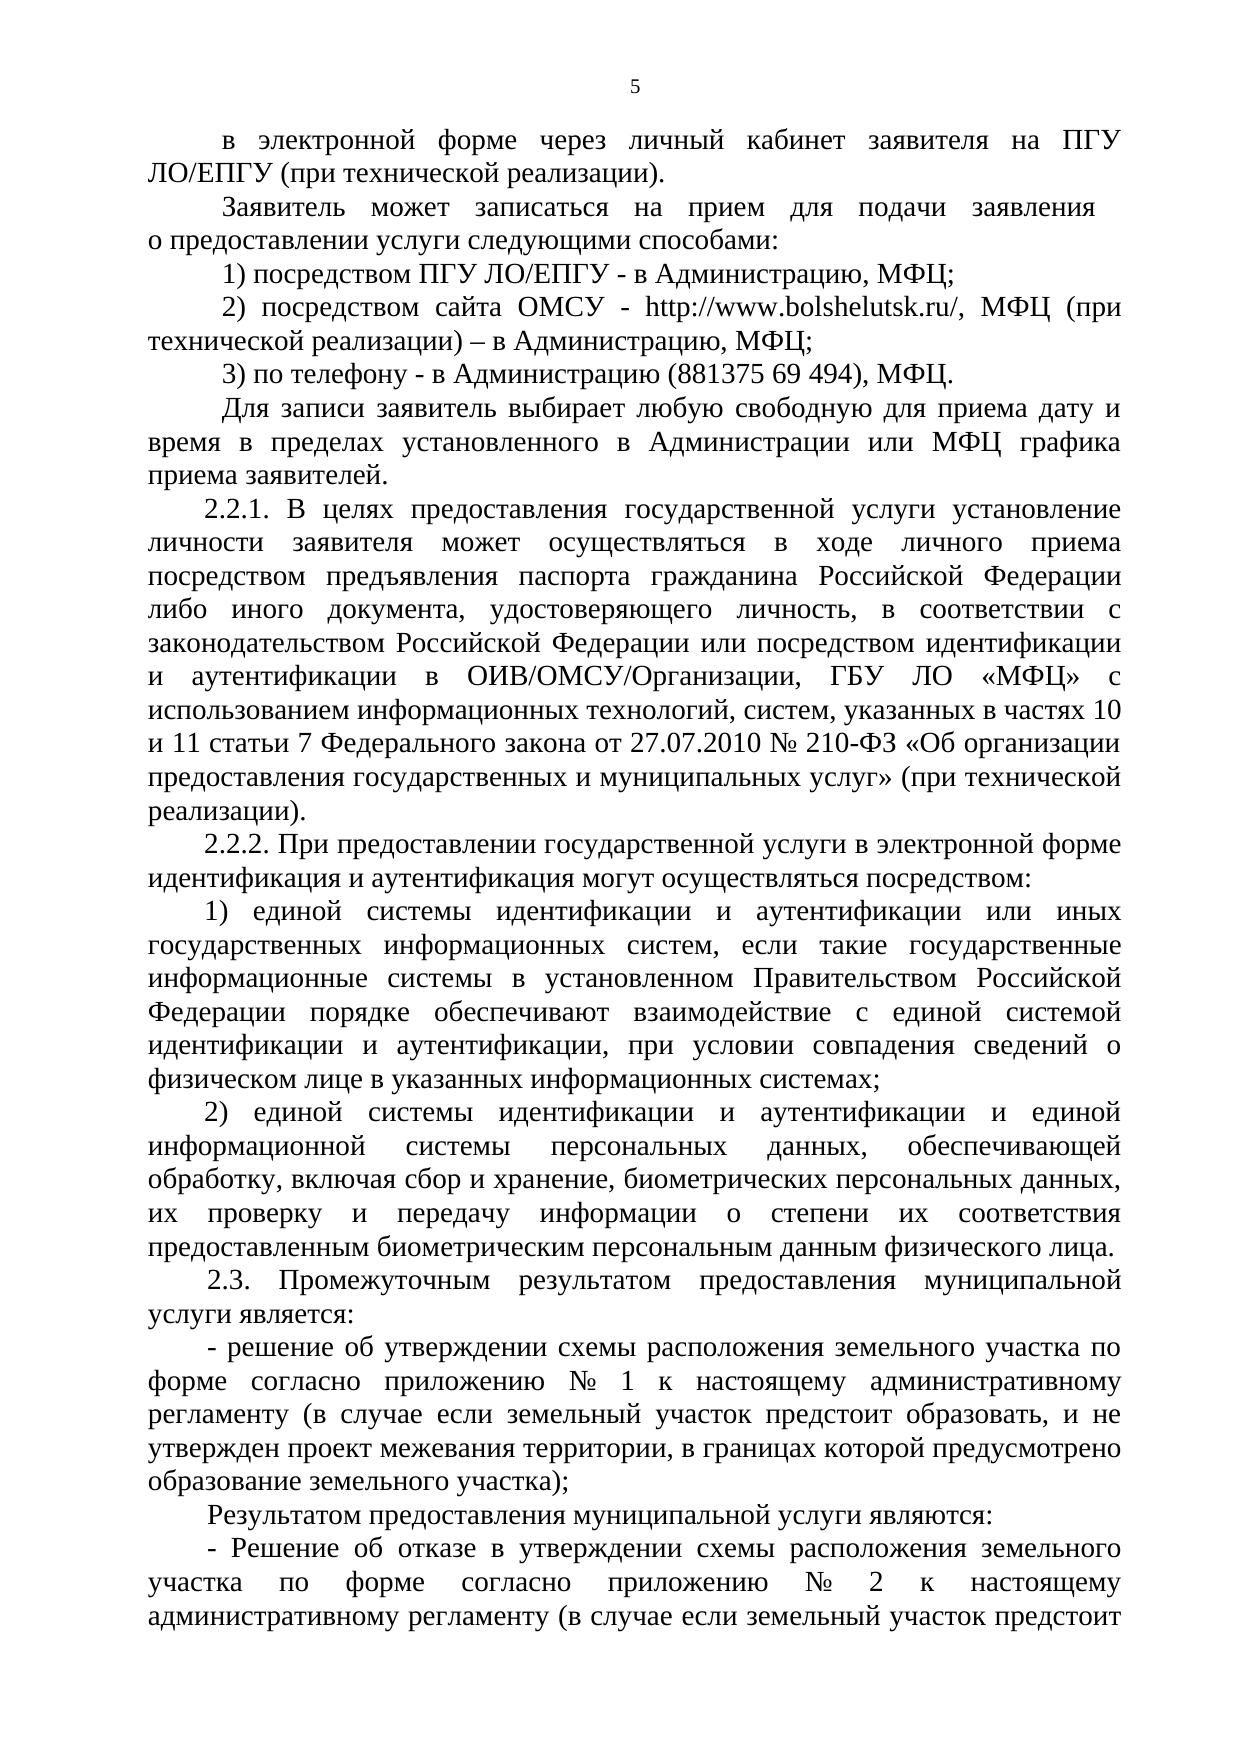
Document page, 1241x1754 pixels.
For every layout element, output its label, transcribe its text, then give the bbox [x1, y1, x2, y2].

text 1) посредством ПГУ ЛО/ЕПГУ - в Администрацию, МФЦ; [148, 256, 1122, 289]
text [148, 1531, 1122, 1631]
text Для записи заявитель выбирает любую свободную для приема дату и время в пределах установленного в Администрации или МФЦ графика приема заявителей. [148, 390, 1122, 491]
text 2.2.2. При предоставлении государственной услуги в электронной форме идентификация и аутентификация могут осуществляться посредством: [148, 826, 1122, 893]
text 2) посредством сайта ОМСУ - http://www.bolshelutsk.ru/, МФЦ (при технической реализации) – в Администрацию, МФЦ; [148, 289, 1122, 357]
text 2) единой системы идентификации и аутентификации и единой информационной системы персональных данных, обеспечивающей обработку, включая сбор и хранение, биометрических персональных данных, их проверку и передачу информации о степени их соответствия предоставленным биометрическим персональным данным физического лица. [148, 1094, 1122, 1262]
text в электронной форме через личный кабинет заявителя на ПГУ ЛО/ЕПГУ (при технической реализации). [148, 122, 1122, 189]
text Результатом предоставления муниципальной услуги являются: [148, 1497, 1122, 1531]
text 2.2.1. В целях предоставления государственной услуги установление личности заявителя может осуществляться в ходе личного приема посредством предъявления паспорта гражданина Российской Федерации либо иного документа, удостоверяющего личность, в соответствии с законодательством Российской Федерации или посредством идентификации и аутентификации в ОИВ/ОМСУ/Организации, ГБУ ЛО «МФЦ» с использованием информационных технологий, систем, указанных в частях 10 и 11 статьи 7 Федерального закона от 27.07.2010 № 210-ФЗ «Об организации предоставления государственных и муниципальных услуг» (при технической реализации). [148, 491, 1122, 826]
text 3) по телефону - в Администрацию (881375 69 494), МФЦ. [148, 357, 1122, 390]
text Заявитель может записаться на прием для подачи заявления о предоставлении услуги следующими способами: [148, 189, 1122, 256]
text 2.3. Промежуточным результатом предоставления муниципальной услуги является: [148, 1262, 1122, 1329]
text - решение об утверждении схемы расположения земельного участка по форме согласно приложению № 1 к настоящему административному регламенту (в случае если земельный участок предстоит образовать, и не утвержден проект межевания территории, в границах которой предусмотрено образование земельного участка); [148, 1329, 1122, 1497]
text 1) единой системы идентификации и аутентификации или иных государственных информационных систем, если такие государственные информационные системы в установленном Правительством Российской Федерации порядке обеспечивают взаимодействие с единой системой идентификации и аутентификации, при условии совпадения сведений о физическом лице в указанных информационных системах; [148, 893, 1122, 1094]
